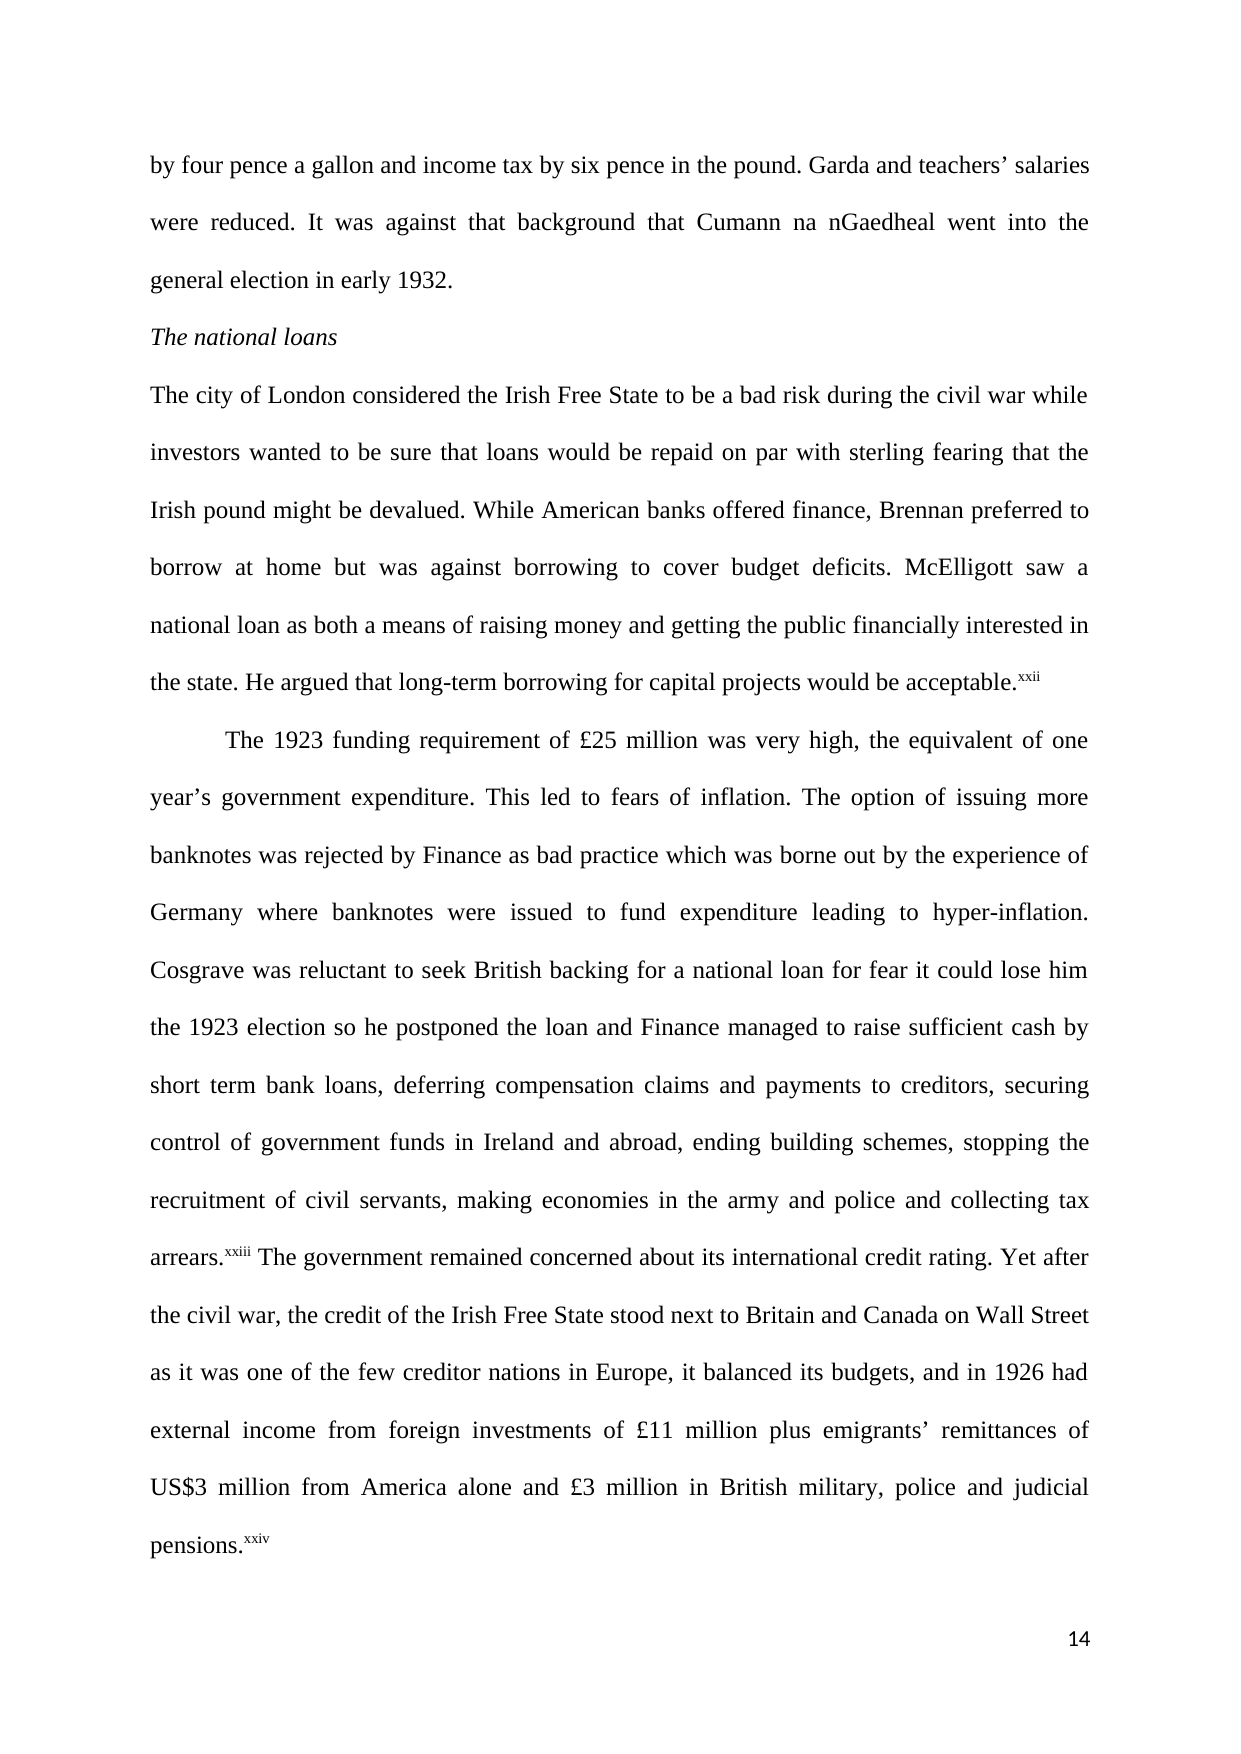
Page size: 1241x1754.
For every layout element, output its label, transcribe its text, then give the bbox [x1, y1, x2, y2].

text The national loans [150, 322, 1090, 351]
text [150, 150, 1090, 294]
text The 1923 funding requirement of £25 million was very high, the equivalent of one year’s government expenditure. This led to fears of inflation. The option of issuing more banknotes was rejected by Finance as bad practice which was borne out by the experience of Germany where banknotes were issued to fund expenditure leading to hyper-inflation. Cosgrave was reluctant to seek British backing for a national loan for fear it could lose him the 1923 election so he postponed the loan and Finance managed to raise sufficient cash by short term bank loans, deferring compensation claims and payments to creditors, securing control of government funds in Ireland and abroad, ending building schemes, stopping the recruitment of civil servants, making economies in the army and police and collecting tax arrears. The government remained concerned about its international credit rating. Yet after the civil war, the credit of the Irish Free State stood next to Britain and Canada on Wall Street as it was one of the few creditor nations in Europe, it balanced its budgets, and in 1926 had external income from foreign investments of £11 million plus emigrants’ remittances of US$3 million from America alone and £3 million in British military, police and judicial pensions. [150, 725, 1090, 1559]
text The city of London considered the Irish Free State to be a bad risk during the civil war while investors wanted to be sure that loans would be repaid on par with sterling fearing that the Irish pound might be devalued. While American banks offered finance, Brennan preferred to borrow at home but was against borrowing to cover budget deficits. McElligott saw a national loan as both a means of raising money and getting the public financially interested in the state. He argued that long-term borrowing for capital projects would be acceptable. [150, 380, 1090, 696]
